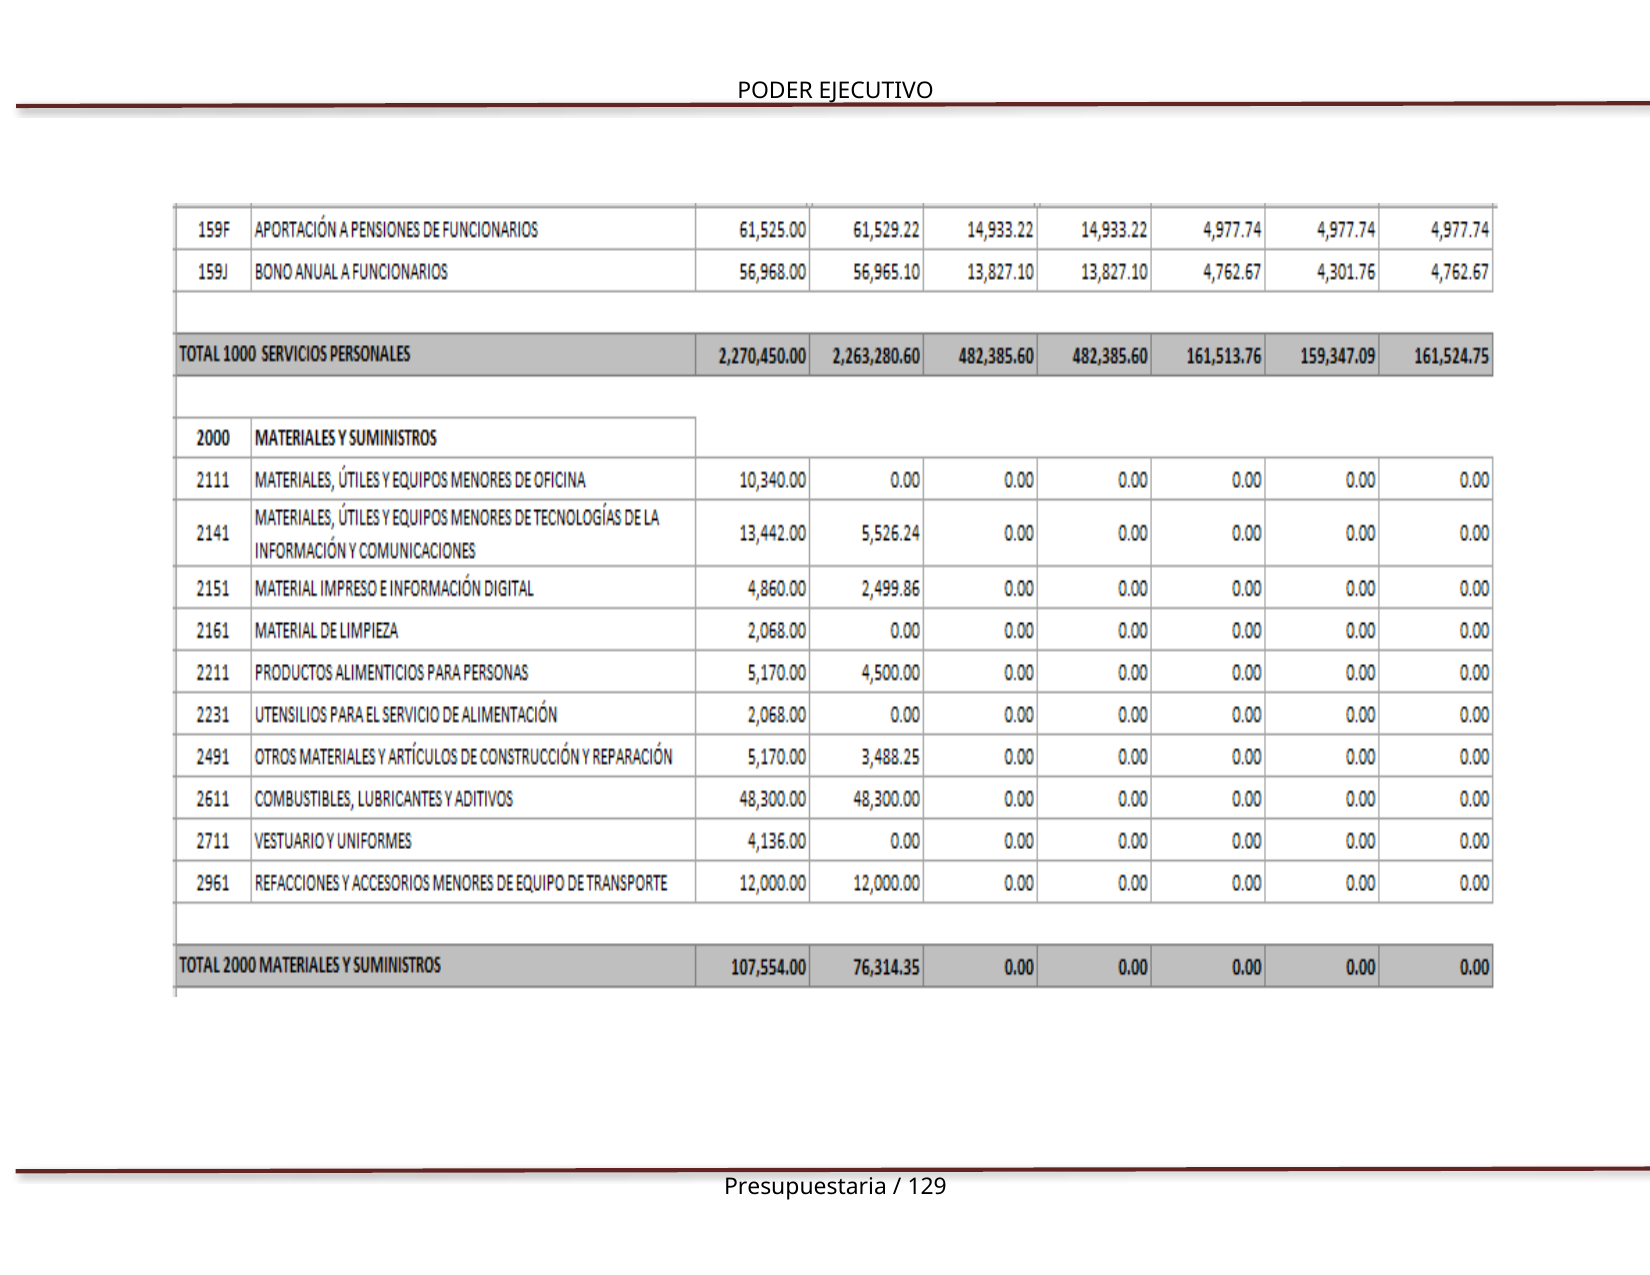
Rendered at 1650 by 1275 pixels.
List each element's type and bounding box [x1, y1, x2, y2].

picture [172, 203, 1498, 997]
